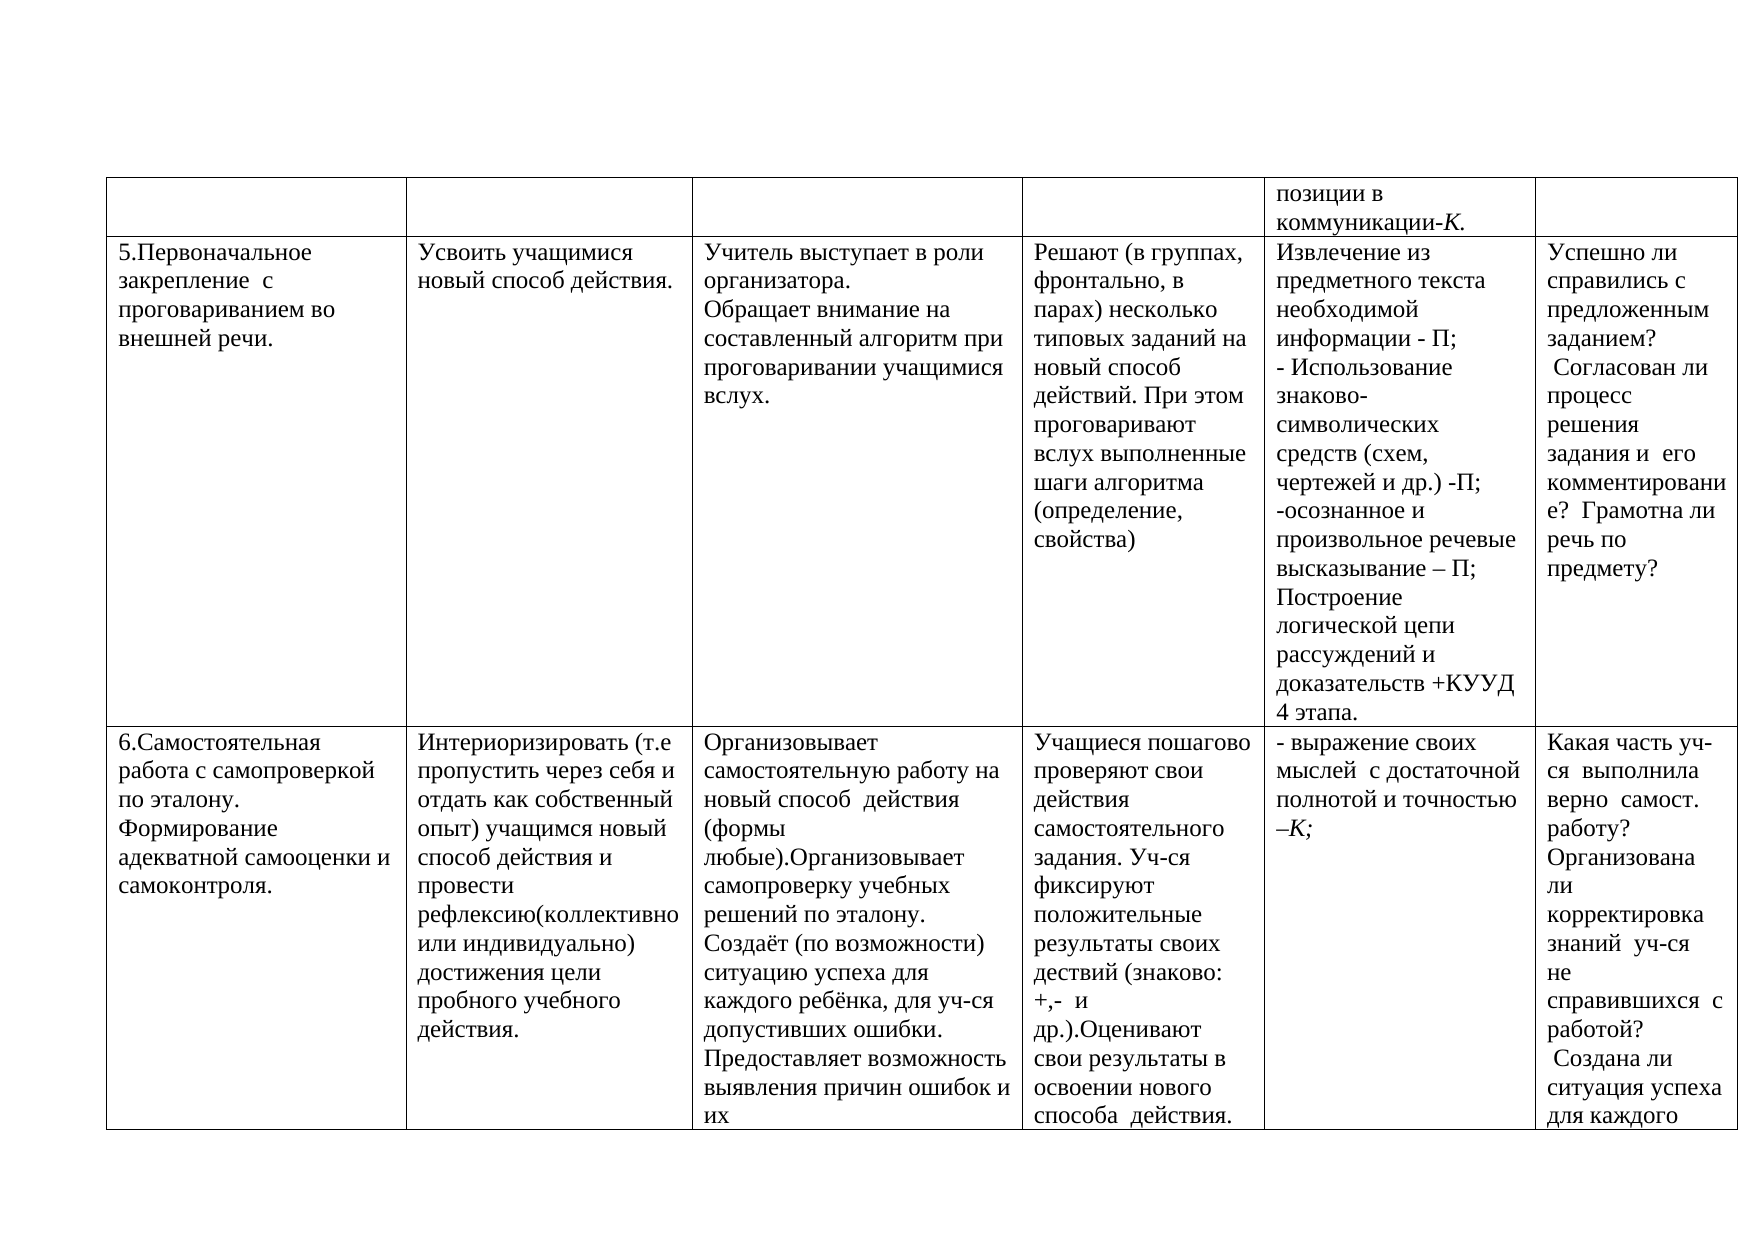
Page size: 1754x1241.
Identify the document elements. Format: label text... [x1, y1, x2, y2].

table_cell Извлечение из предметного текста необходимой информации - П; - Использование знаково- символических средств (схем, чертежей и др.) -П; -осознанное и произвольное речевые высказывание – П; Построение логической цепи рассуждений и доказательств +КУУД 4 этапа. [1265, 237, 1535, 726]
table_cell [693, 727, 1022, 1129]
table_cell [1536, 727, 1737, 1129]
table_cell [1023, 178, 1264, 236]
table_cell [407, 178, 692, 236]
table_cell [1265, 727, 1535, 1129]
table_cell 5.Первоначальное закрепление с проговариванием во внешней речи. [107, 237, 406, 726]
table_cell Успешно ли справились с предложенным заданием? Согласован ли процесс решения задания и его комментирование? Грамотна ли речь по предмету? [1536, 237, 1737, 726]
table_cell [107, 727, 406, 1129]
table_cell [1536, 178, 1737, 236]
table_cell Усвоить учащимися новый способ действия. [407, 237, 692, 726]
table_cell Учитель выступает в роли организатора. Обращает внимание на составленный алгоритм при проговаривании учащимися вслух. [693, 237, 1022, 726]
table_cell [693, 178, 1022, 236]
table_cell Решают (в группах, фронтально, в парах) несколько типовых заданий на новый способ действий. При этом проговаривают вслух выполненные шаги алгоритма (определение, свойства) [1023, 237, 1264, 726]
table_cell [1265, 178, 1535, 236]
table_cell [407, 727, 692, 1129]
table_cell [1023, 727, 1264, 1129]
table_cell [107, 178, 406, 236]
